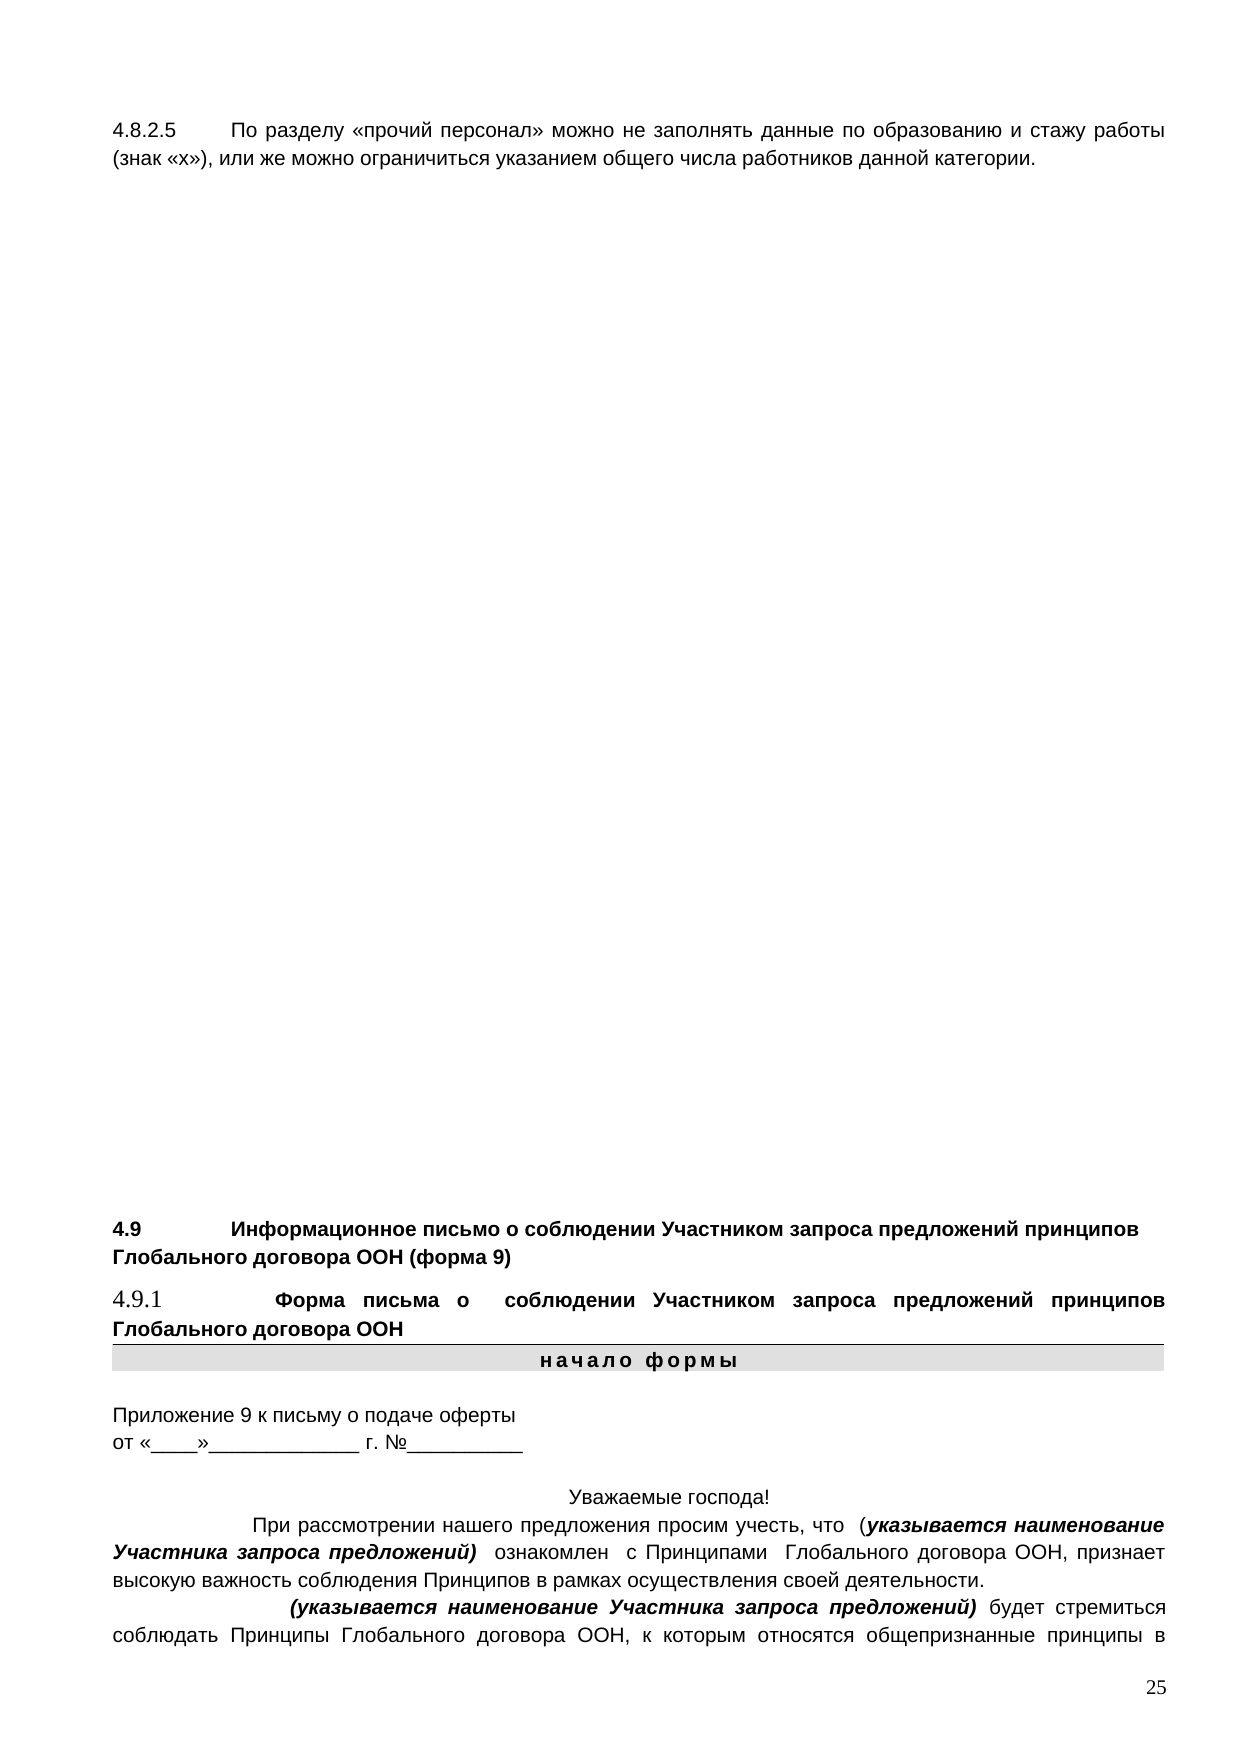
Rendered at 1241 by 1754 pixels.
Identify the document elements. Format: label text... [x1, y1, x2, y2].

text По разделу «прочий персонал» можно не заполнять данные по образованию и стажу работы (знак «х»), или же можно ограничиться указанием общего числа работников данной категории. [112, 118, 1167, 170]
text Приложение 9 к письму о подаче оферты от «____»_____________ г. №__________ [112, 1402, 1167, 1454]
text начало формы [112, 1345, 1164, 1371]
text При рассмотрении нашего предложения просим учесть, что (указывается наименование Участника запроса предложений) ознакомлен с Принципами Глобального договора ООН, признает высокую важность соблюдения Принципов в рамках осуществления своей деятельности. [112, 1512, 1167, 1591]
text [112, 1595, 1167, 1646]
text Форма письма о соблюдении Участником запроса предложений принципов Глобального договора ООН [112, 1284, 1167, 1341]
text Уважаемые господа! [112, 1485, 1167, 1509]
subtitle Информационное письмо о соблюдении Участником запроса предложений принципов Глобального договора ООН (форма 9) [112, 1217, 1167, 1268]
